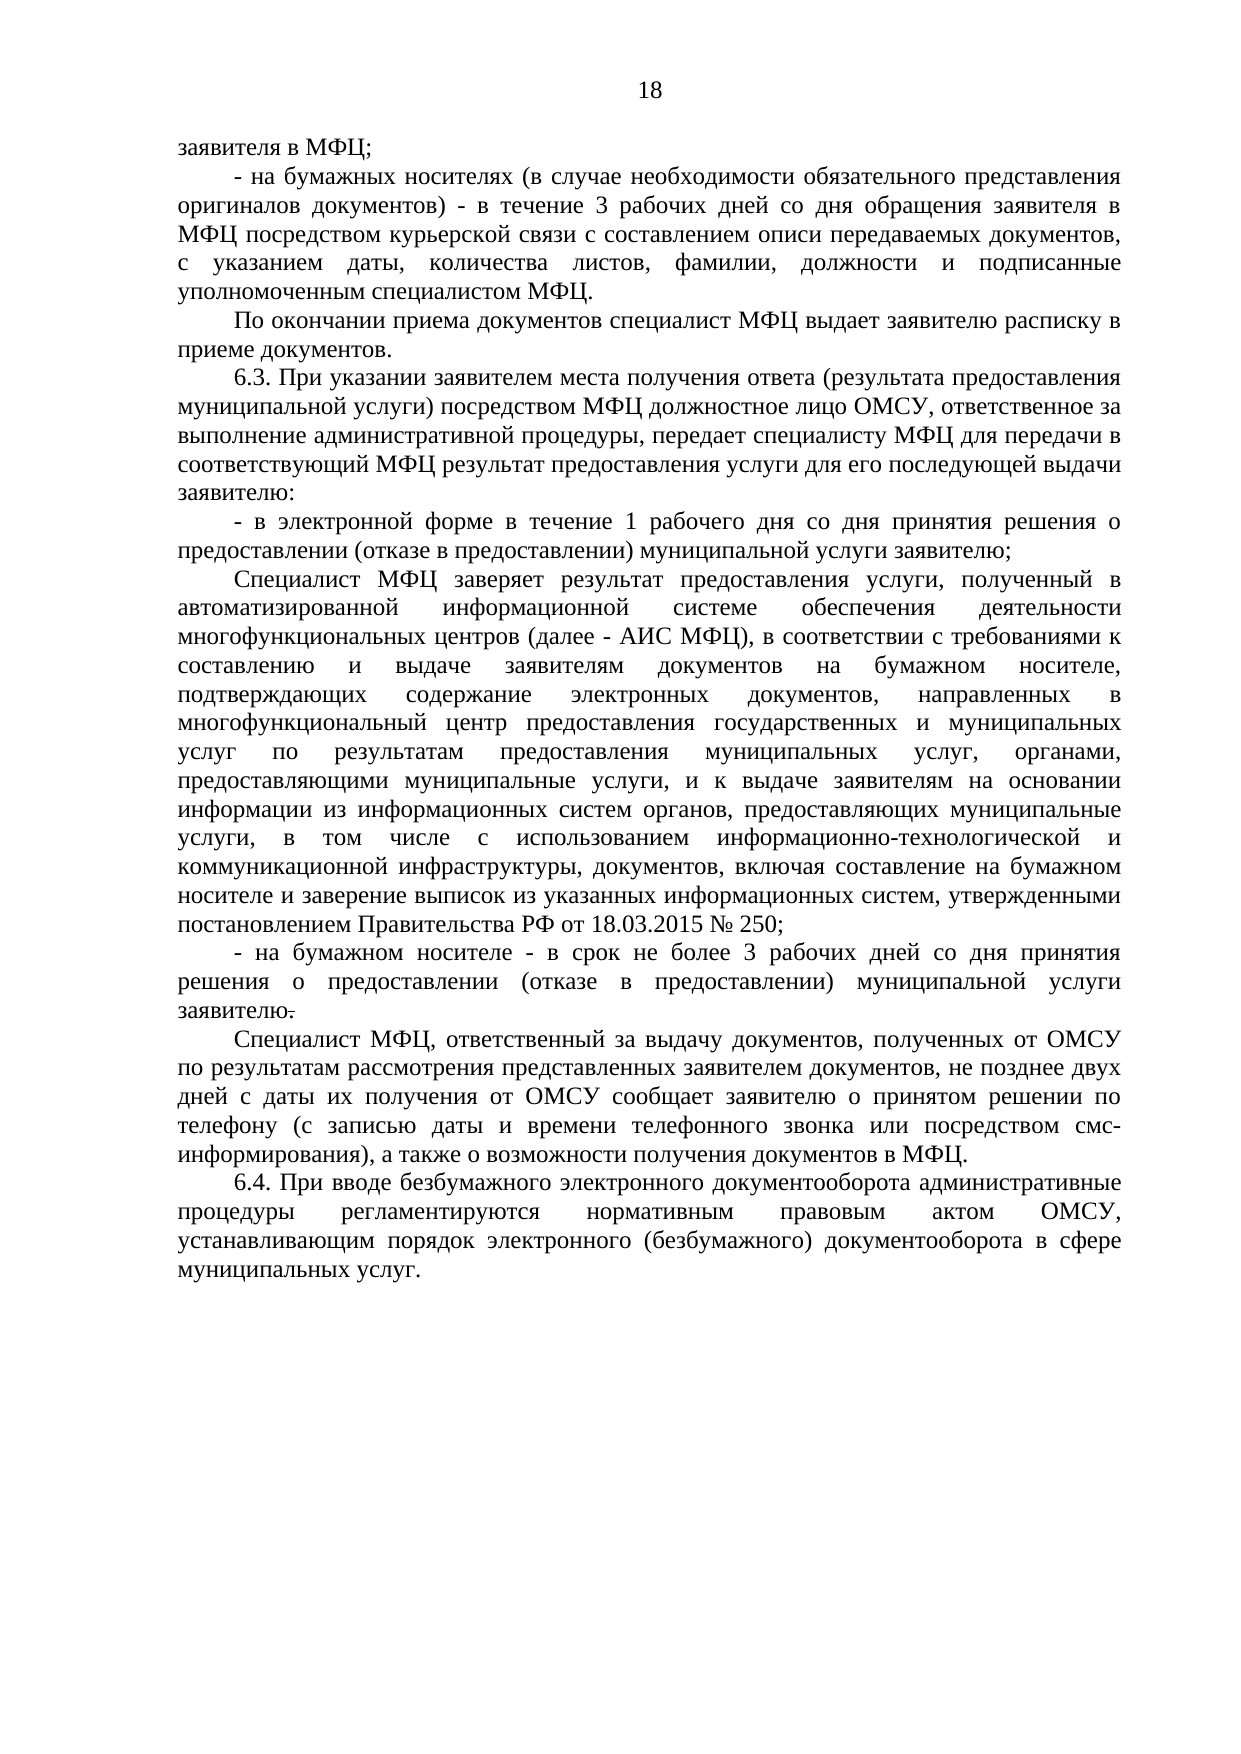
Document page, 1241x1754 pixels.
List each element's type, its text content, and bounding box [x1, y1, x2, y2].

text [177, 132, 1122, 161]
text Специалист МФЦ, ответственный за выдачу документов, полученных от ОМСУ по результатам рассмотрения представленных заявителем документов, не позднее двух дней с даты их получения от ОМСУ сообщает заявителю о принятом решении по телефону (с записью даты и времени телефонного звонка или посредством смс-информирования), а также о возможности получения документов в МФЦ. [177, 1024, 1122, 1167]
text 6.3. При указании заявителем места получения ответа (результата предоставления муниципальной услуги) посредством МФЦ должностное лицо ОМСУ, ответственное за выполнение административной процедуры, передает специалисту МФЦ для передачи в соответствующий МФЦ результат предоставления услуги для его последующей выдачи заявителю: [177, 362, 1122, 506]
text - в электронной форме в течение 1 рабочего дня со дня принятия решения о предоставлении (отказе в предоставлении) муниципальной услуги заявителю; [177, 506, 1122, 564]
text - на бумажных носителях (в случае необходимости обязательного представления оригиналов документов) - в течение 3 рабочих дней со дня обращения заявителя в МФЦ посредством курьерской связи с составлением описи передаваемых документов, с указанием даты, количества листов, фамилии, должности и подписанные уполномоченным специалистом МФЦ. [177, 161, 1122, 305]
text - на бумажном носителе - в срок не более 3 рабочих дней со дня принятия решения о предоставлении (отказе в предоставлении) муниципальной услуги заявителю. [177, 937, 1122, 1024]
text 6.4. При вводе безбумажного электронного документооборота административные процедуры регламентируются нормативным правовым актом ОМСУ, устанавливающим порядок электронного (безбумажного) документооборота в сфере муниципальных услуг. [177, 1167, 1122, 1282]
text Специалист МФЦ заверяет результат предоставления услуги, полученный в автоматизированной информационной системе обеспечения деятельности многофункциональных центров (далее - АИС МФЦ), в соответствии с требованиями к составлению и выдаче заявителям документов на бумажном носителе, подтверждающих содержание электронных документов, направленных в многофункциональный центр предоставления государственных и муниципальных услуг по результатам предоставления муниципальных услуг, органами, предоставляющими муниципальные услуги, и к выдаче заявителям на основании информации из информационных систем органов, предоставляющих муниципальные услуги, в том числе с использованием информационно-технологической и коммуникационной инфраструктуры, документов, включая составление на бумажном носителе и заверение выписок из указанных информационных систем, утвержденными постановлением Правительства РФ от 18.03.2015 № 250; [177, 564, 1122, 937]
text По окончании приема документов специалист МФЦ выдает заявителю расписку в приеме документов. [177, 305, 1122, 362]
